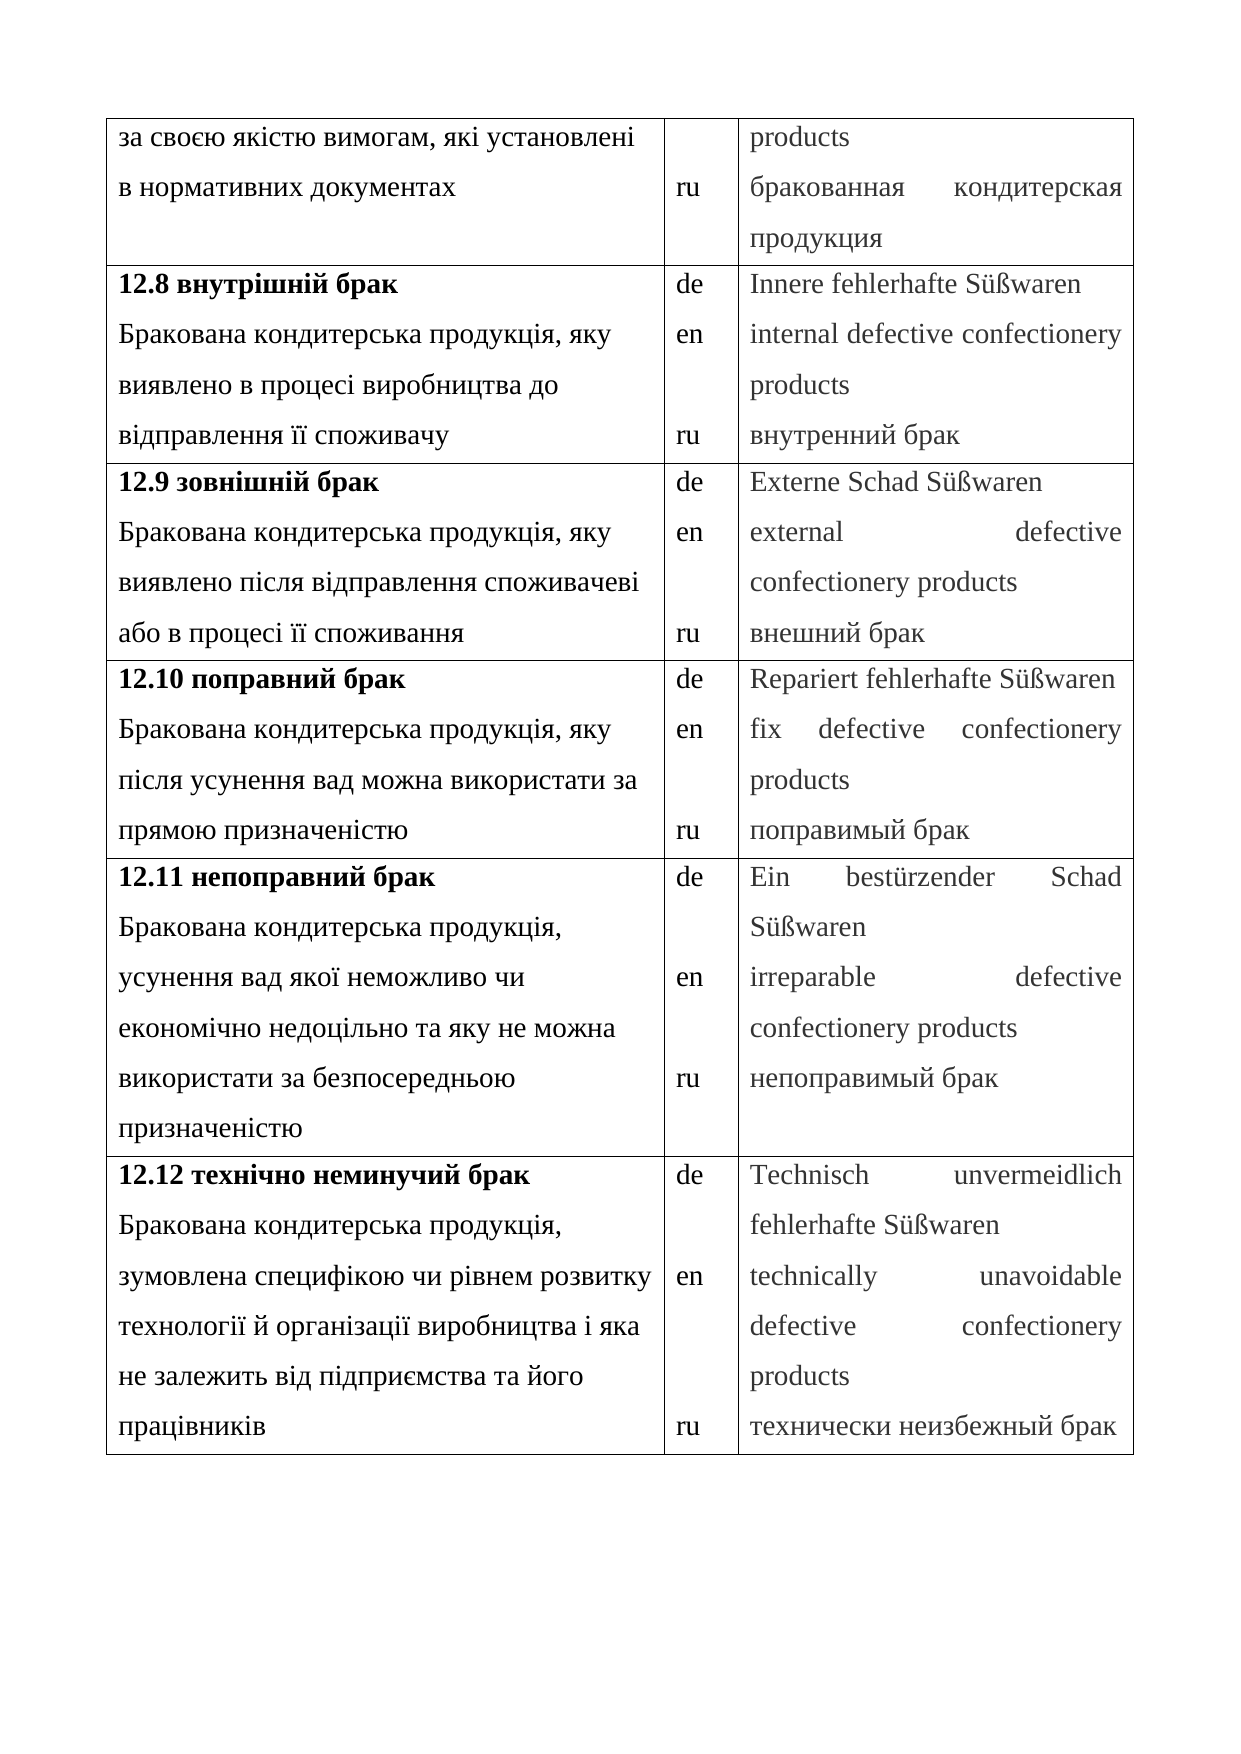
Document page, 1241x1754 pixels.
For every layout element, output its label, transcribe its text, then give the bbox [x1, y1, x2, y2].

table_cell de en ru [665, 661, 738, 858]
table_cell Repariert fehlerhafte Süßwaren fix defective confectionery products поправимый брак [739, 661, 1133, 858]
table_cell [739, 119, 1133, 265]
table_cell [107, 119, 664, 265]
table_cell de en ru [665, 1157, 738, 1454]
table_cell 12.9 зовнішній брак Бракована кондитерська продукція, яку виявлено після відправлення споживачеві або в процесі її споживання [107, 464, 664, 660]
table_cell de en ru [665, 119, 738, 265]
table_cell de en ru [665, 859, 738, 1156]
table_cell de en ru [665, 464, 738, 660]
table_cell Externe Schad Süßwaren external defective confectionery products внешний брак [739, 464, 1133, 660]
table_cell 12.10 поправний брак Бракована кондитерська продукція, яку після усунення вад можна використати за прямою призначеністю [107, 661, 664, 858]
table_cell de en ru [665, 266, 738, 463]
table_cell Ein bestürzender Schad Süßwaren irreparable defective confectionery products непоправимый брак [739, 859, 1133, 1156]
table_cell 12.8 внутрішній брак Бракована кондитерська продукція, яку виявлено в процесі виробництва до відправлення її споживачу [107, 266, 664, 463]
table_cell Innere fehlerhafte Süßwaren internal defective confectionery products внутренний брак [739, 266, 1133, 463]
table_cell Technisch unvermeidlich fehlerhafte Süßwaren technically unavoidable defective confectionery products технически неизбежный брак [739, 1157, 1133, 1454]
table_cell 12.12 технічно неминучий брак Бракована кондитерська продукція, зумовлена специфікою чи рівнем розвитку технології й організації виробництва і яка не залежить від підприємства та його працівників [107, 1157, 664, 1454]
table_cell 12.11 непоправний брак Бракована кондитерська продукція, усунення вад якої неможливо чи економічно недоцільно та яку не можна використати за безпосередньою призначеністю [107, 859, 664, 1156]
